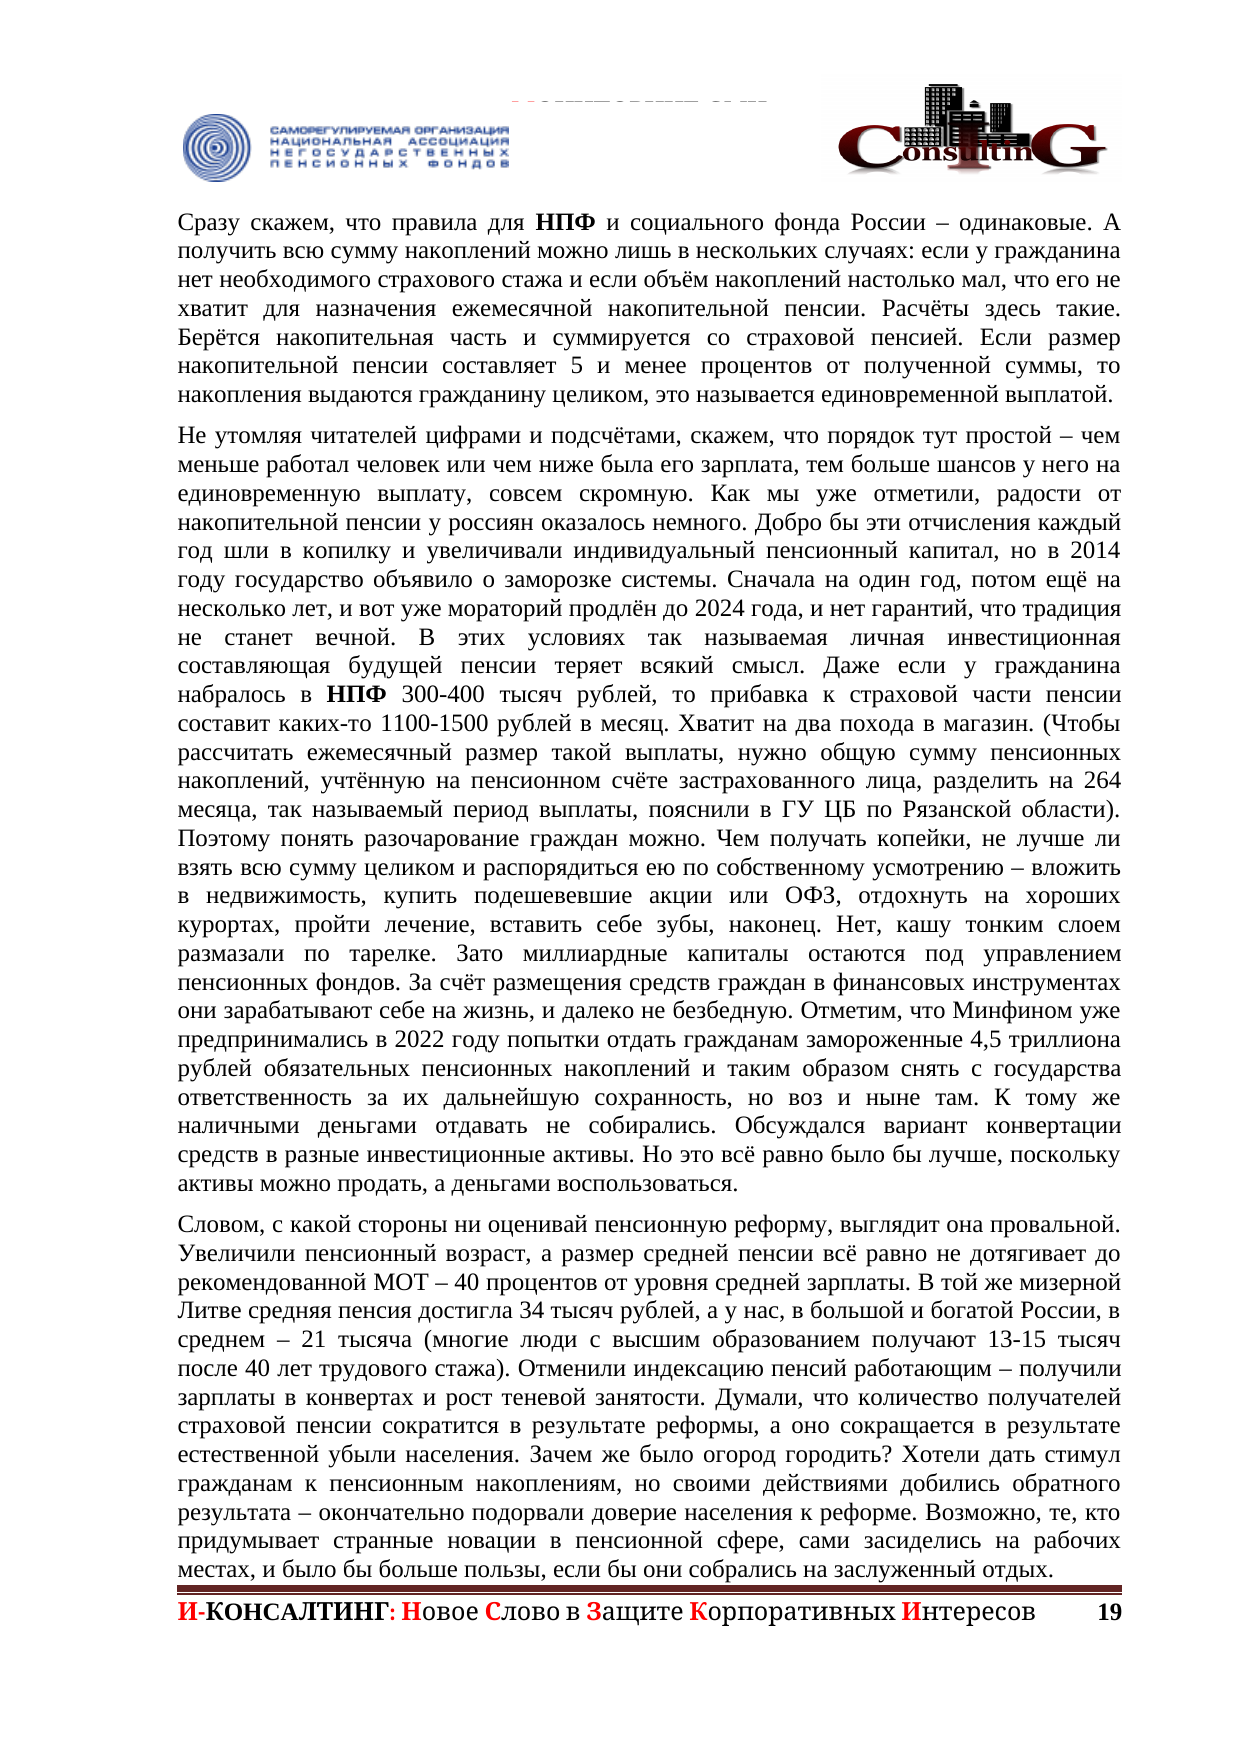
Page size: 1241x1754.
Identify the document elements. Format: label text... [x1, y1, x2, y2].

text Сразу скажем, что правила для НПФ и социального фонда России – одинаковые. А получить всю сумму накоплений можно лишь в нескольких случаях: если у гражданина нет необходимого страхового стажа и если объём накоплений настолько мал, что его не хватит для назначения ежемесячной накопительной пенсии. Расчёты здесь такие. Берётся накопительная часть и суммируется со страховой пенсией. Если размер накопительной пенсии составляет 5 и менее процентов от полученной суммы, то накопления выдаются гражданину целиком, это называется единовременной выплатой. [177, 207, 1122, 408]
text Не утомляя читателей цифрами и подсчётами, скажем, что порядок тут простой – чем меньше работал человек или чем ниже была его зарплата, тем больше шансов у него на единовременную выплату, совсем скромную. Как мы уже отметили, радости от накопительной пенсии у россиян оказалось немного. Добро бы эти отчисления каждый год шли в копилку и увеличивали индивидуальный пенсионный капитал, но в 2014 году государство объявило о заморозке системы. Сначала на один год, потом ещё на несколько лет, и вот уже мораторий продлён до 2024 года, и нет гарантий, что традиция не станет вечной. В этих условиях так называемая личная инвестиционная составляющая будущей пенсии теряет всякий смысл. Даже если у гражданина набралось в НПФ 300-400 тысяч рублей, то прибавка к страховой части пенсии составит каких-то 1100-1500 рублей в месяц. Хватит на два похода в магазин. (Чтобы рассчитать ежемесячный размер такой выплаты, нужно общую сумму пенсионных накоплений, учтённую на пенсионном счёте застрахованного лица, разделить на 264 месяца, так называемый период выплаты, пояснили в ГУ ЦБ по Рязанской области). Поэтому понять разочарование граждан можно. Чем получать копейки, не лучше ли взять всю сумму целиком и распорядиться ею по собственному усмотрению – вложить в недвижимость, купить подешевевшие акции или ОФЗ, отдохнуть на хороших курортах, пройти лечение, вставить себе зубы, наконец. Нет, кашу тонким слоем размазали по тарелке. Зато миллиардные капиталы остаются под управлением пенсионных фондов. За счёт размещения средств граждан в финансовых инструментах они зарабатывают себе на жизнь, и далеко не безбедную. Отметим, что Минфином уже предпринимались в 2022 году попытки отдать гражданам замороженные 4,5 триллиона рублей обязательных пенсионных накоплений и таким образом снять с государства ответственность за их дальнейшую сохранность, но воз и ныне там. К тому же наличными деньгами отдавать не собирались. Обсуждался вариант конвертации средств в разные инвестиционные активы. Но это всё равно было бы лучше, поскольку активы можно продать, а деньгами воспользоваться. [177, 421, 1122, 1197]
picture [821, 73, 1122, 182]
picture [183, 114, 509, 182]
text Словом, с какой стороны ни оценивай пенсионную реформу, выглядит она провальной. Увеличили пенсионный возраст, а размер средней пенсии всё равно не дотягивает до рекомендованной МОТ – 40 процентов от уровня средней зарплаты. В той же мизерной Литве средняя пенсия достигла 34 тысяч рублей, а у нас, в большой и богатой России, в среднем – 21 тысяча (многие люди с высшим образованием получают 13-15 тысяч после 40 лет трудового стажа). Отменили индексацию пенсий работающим – получили зарплаты в конвертах и рост теневой занятости. Думали, что количество получателей страховой пенсии сократится в результате реформы, а оно сокращается в результате естественной убыли населения. Зачем же было огород городить? Хотели дать стимул гражданам к пенсионным накоплениям, но своими действиями добились обратного результата – окончательно подорвали доверие населения к реформе. Возможно, те, кто придумывает странные новации в пенсионной сфере, сами засиделись на рабочих местах, и было бы больше пользы, если бы они собрались на заслуженный отдых. [177, 1209, 1122, 1583]
